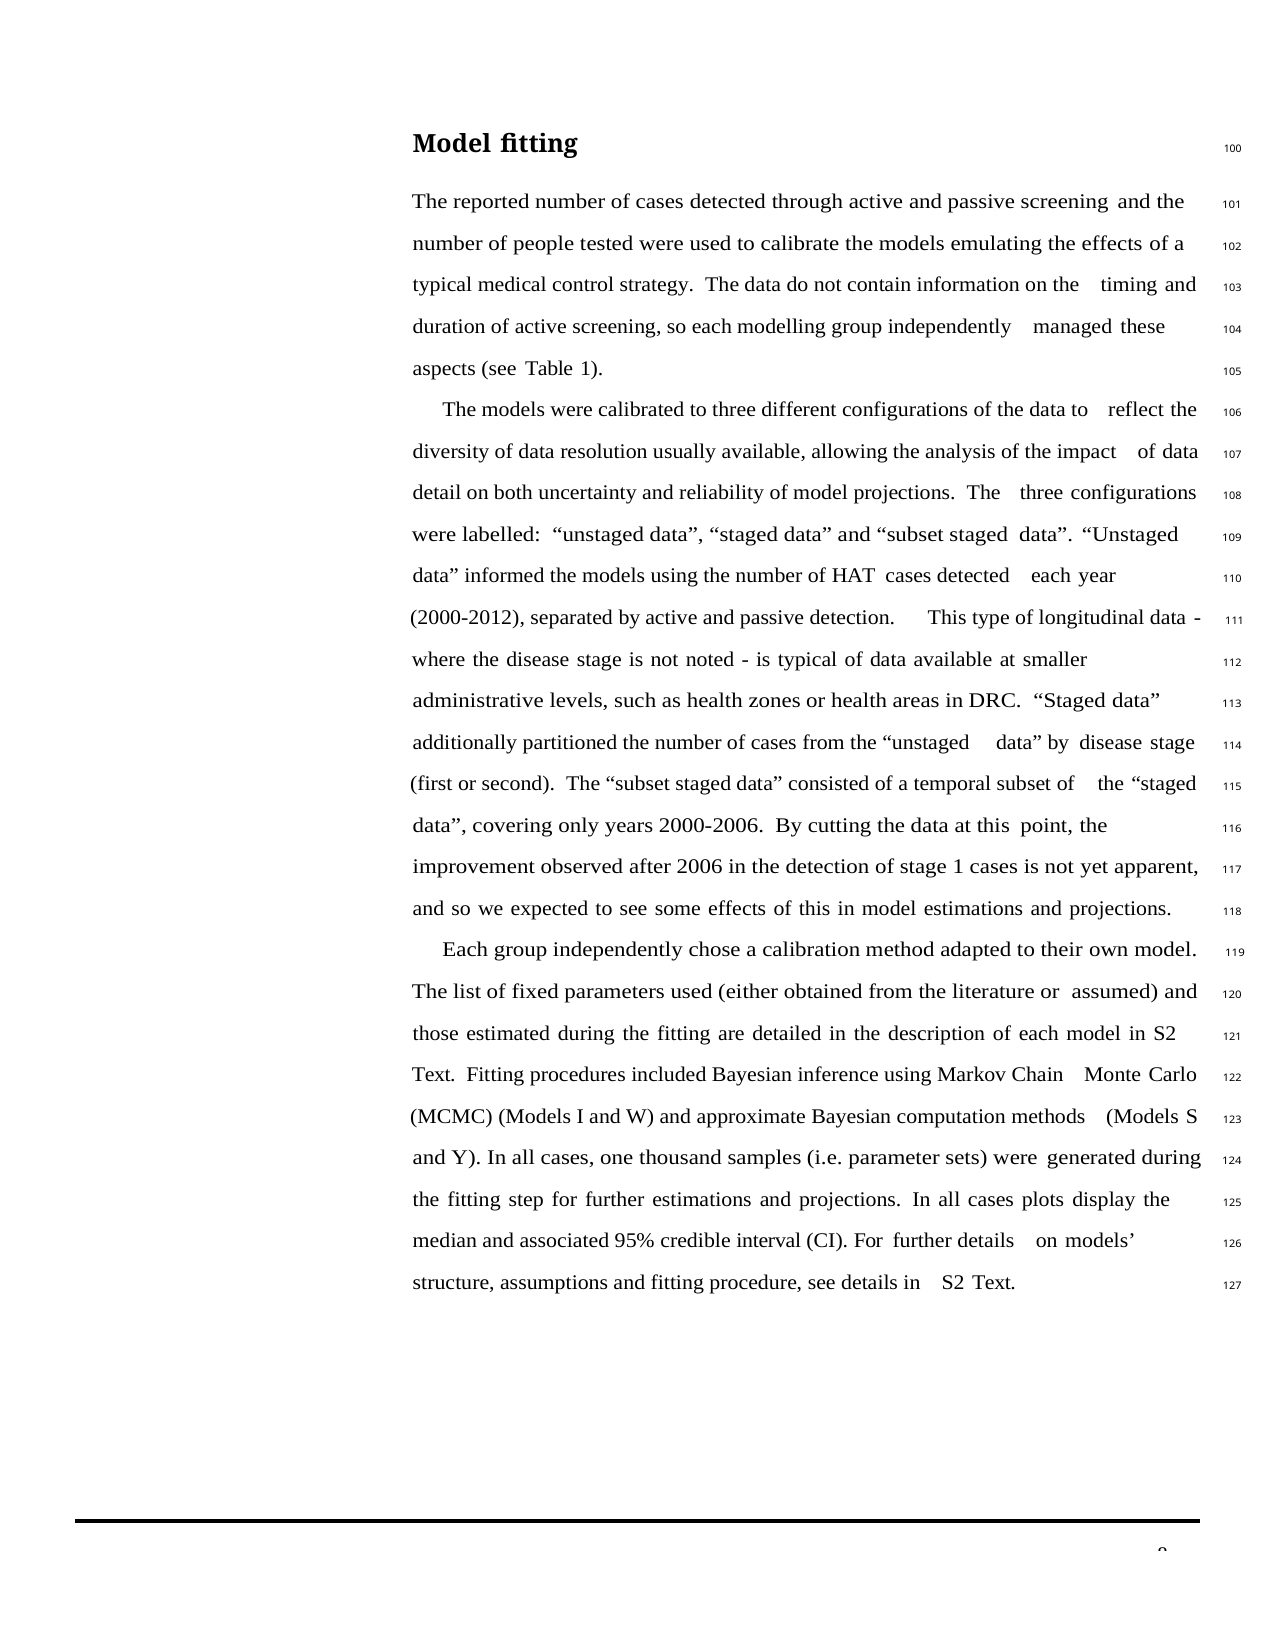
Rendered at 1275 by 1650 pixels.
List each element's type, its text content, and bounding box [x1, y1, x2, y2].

text were labelled: “unstaged data”, “staged data” and “subset staged data”. “Unstaged 109 [412, 522, 1252, 546]
text diversity of data resolution usually available, allowing the analysis of the impact of data 107 [412, 439, 1252, 463]
text Model fitting 100 [412, 125, 1252, 159]
text improvement observed after 2006 in the detection of stage 1 cases is not yet apparent, 117 [412, 854, 1252, 878]
text duration of active screening, so each modelling group independently managed these 104 [412, 314, 1252, 338]
text Each group independently chose a calibration method adapted to their own model. 119 [442, 937, 1252, 961]
text (first or second). The “subset staged data” consisted of a temporal subset of the “staged 115 [410, 771, 1252, 795]
text structure, assumptions and fitting procedure, see details in S2 Text. 127 [412, 1270, 1252, 1294]
text (MCMC) (Models I and W) and approximate Bayesian computation methods (Models S 123 [410, 1104, 1252, 1128]
text (2000-2012), separated by active and passive detection. This type of longitudinal data - 111 [410, 605, 1252, 629]
text where the disease stage is not noted - is typical of data available at smaller 112 [412, 646, 1252, 671]
text and so we expected to see some effects of this in model estimations and projections. 118 [412, 896, 1252, 920]
text detail on both uncertainty and reliability of model projections. The three configurations 108 [412, 480, 1252, 504]
text median and associated 95% credible interval (CI). For further details on models’ 126 [412, 1228, 1252, 1252]
text The reported number of cases detected through active and passive screening and the 101 [412, 189, 1252, 213]
text and Y). In all cases, one thousand samples (i.e. parameter sets) were generated during 124 [412, 1145, 1252, 1169]
text The list of fixed parameters used (either obtained from the literature or assumed) and 120 [412, 979, 1252, 1003]
text aspects (see Table 1). 105 [412, 356, 1252, 379]
text administrative levels, such as health zones or health areas in DRC. “Staged data” 113 [412, 688, 1252, 712]
text data”, covering only years 2000-2006. By cutting the data at this point, the 116 [412, 813, 1252, 837]
text The models were calibrated to three different configurations of the data to reflect the 106 [442, 397, 1252, 421]
text typical medical control strategy. The data do not contain information on the timing and 103 [412, 272, 1252, 296]
text Text. Fitting procedures included Bayesian inference using Markov Chain Monte Carlo 122 [412, 1062, 1252, 1086]
text number of people tested were used to calibrate the models emulating the effects of a 102 [412, 231, 1252, 255]
text data” informed the models using the number of HAT cases detected each year 110 [412, 563, 1252, 587]
text those estimated during the fitting are detailed in the description of each model in S2 121 [412, 1021, 1252, 1044]
text the fitting step for further estimations and projections. In all cases plots display the 125 [412, 1187, 1252, 1211]
text additionally partitioned the number of cases from the “unstaged data” by disease stage 114 [412, 729, 1252, 754]
